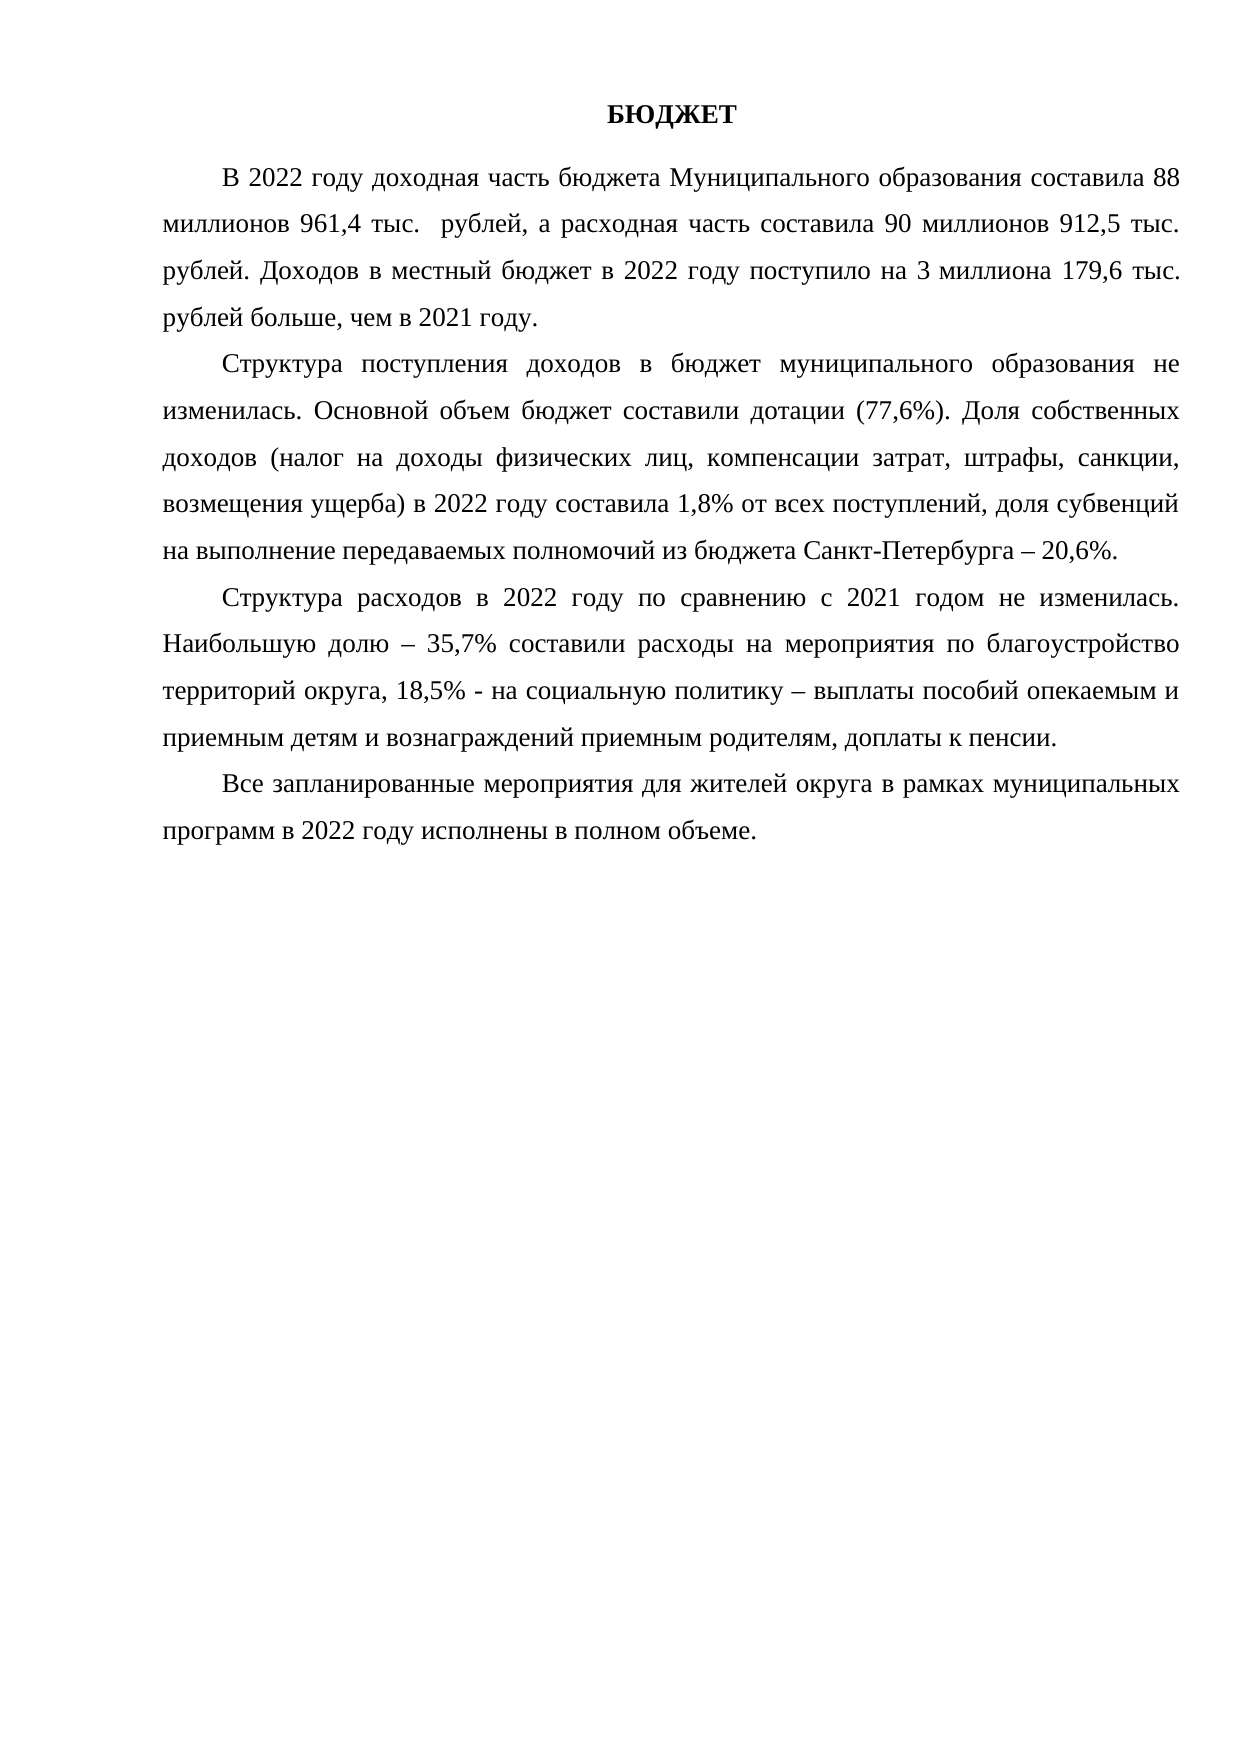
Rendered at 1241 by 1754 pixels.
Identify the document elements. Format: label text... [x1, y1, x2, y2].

text В 2022 году доходная часть бюджета Муниципального образования составила 88 миллионов 961,4 тыс. рублей, а расходная часть составила 90 миллионов 912,5 тыс. рублей. Доходов в местный бюджет в 2022 году поступило на 3 миллиона 179,6 тыс. рублей больше, чем в 2021 году. [162, 161, 1181, 332]
text БЮДЖЕТ [162, 99, 1181, 130]
text Структура поступления доходов в бюджет муниципального образования не изменилась. Основной объем бюджет составили дотации (77,6%). Доля собственных доходов (налог на доходы физических лиц, компенсации затрат, штрафы, санкции, возмещения ущерба) в 2022 году составила 1,8% от всех поступлений, доля субвенций на выполнение передаваемых полномочий из бюджета Санкт-Петербурга – 20,6%. [162, 348, 1181, 565]
text Все запланированные мероприятия для жителей округа в рамках муниципальных программ в 2022 году исполнены в полном объеме. [162, 768, 1181, 845]
text Структура расходов в 2022 году по сравнению с 2021 годом не изменилась. Наибольшую долю – 35,7% составили расходы на мероприятия по благоустройство территорий округа, 18,5% - на социальную политику – выплаты пособий опекаемым и приемным детям и вознаграждений приемным родителям, доплаты к пенсии. [162, 581, 1181, 752]
